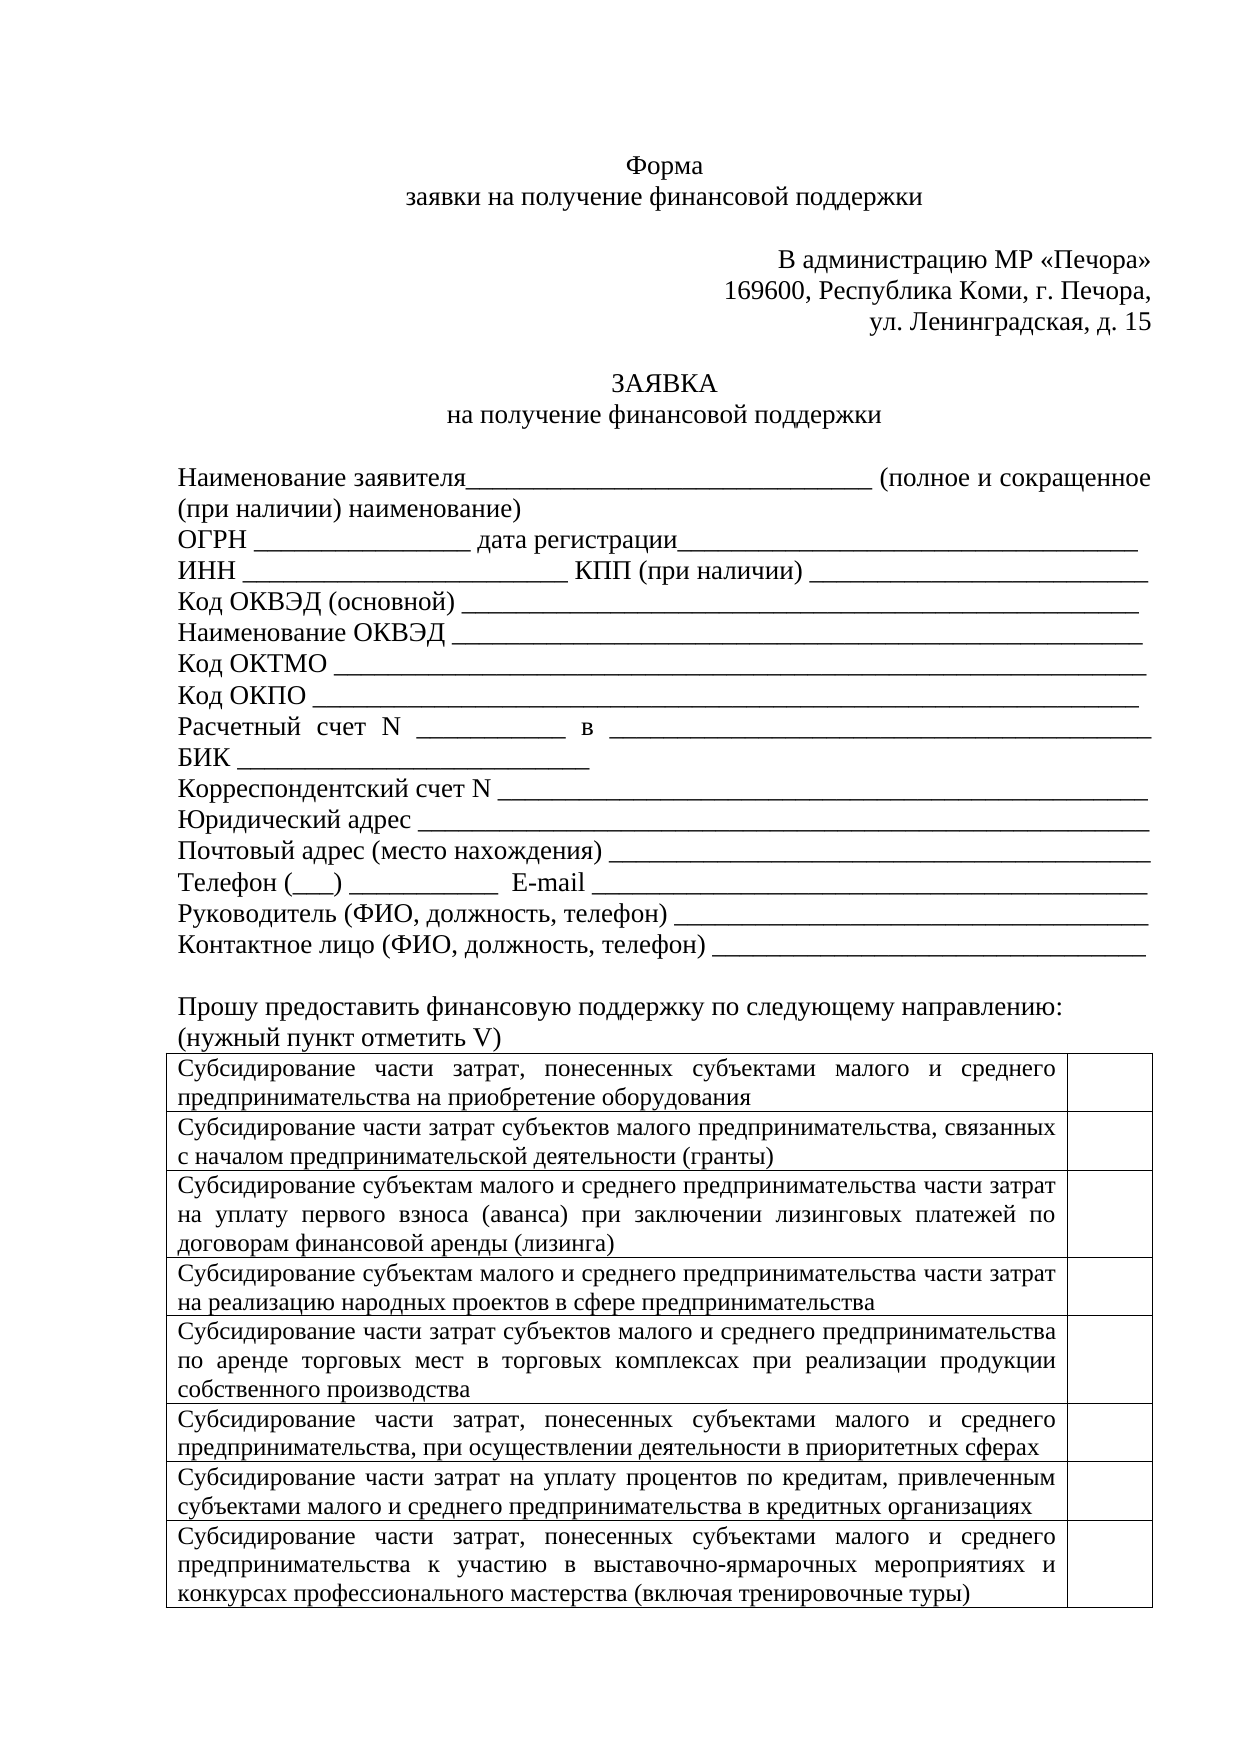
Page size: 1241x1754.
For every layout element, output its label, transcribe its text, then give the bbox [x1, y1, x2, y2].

text Почтовый адрес (место нахождения) ________________________________________ [177, 834, 1152, 866]
text В администрацию МР «Печора» [177, 243, 1152, 274]
text заявки на получение финансовой поддержки [177, 180, 1152, 212]
text ИНН ________________________ КПП (при наличии) _________________________ [177, 554, 1152, 585]
table_cell Субсидирование части затрат субъектов малого и среднего предпринимательства по аренде торговых мест в торговых комплексах при реализации продукции собственного производства [167, 1316, 1067, 1403]
table_cell Субсидирование части затрат, понесенных субъектами малого и среднего предпринимательства к участию в выставочно-ярмарочных мероприятиях и конкурсах профессионального мастерства (включая тренировочные туры) [167, 1521, 1067, 1607]
text 169600, Республика Коми, г. Печора, [177, 274, 1152, 305]
table_cell Субсидирование части затрат, понесенных субъектами малого и среднего предпринимательства, при осуществлении деятельности в приоритетных сферах [167, 1404, 1067, 1461]
table_cell [1068, 1404, 1152, 1461]
text Код ОКВЭД (основной) __________________________________________________ [177, 585, 1152, 616]
table_cell [1068, 1462, 1152, 1520]
table_cell Субсидирование субъектам малого и среднего предпринимательства части затрат на уплату первого взноса (аванса) при заключении лизинговых платежей по договорам финансовой аренды (лизинга) [167, 1171, 1067, 1257]
text Телефон (___) ___________ E-mail _________________________________________ [177, 866, 1152, 897]
text Руководитель (ФИО, должность, телефон) ___________________________________ [177, 897, 1152, 928]
text Прошу предоставить финансовую поддержку по следующему направлению: [177, 990, 1152, 1021]
text Корреспондентский счет N ________________________________________________ [177, 772, 1152, 803]
text Расчетный счет N ___________ в ________________________________________ БИК __________________________ [177, 710, 1152, 772]
text Код ОКПО _____________________________________________________________ [177, 679, 1152, 710]
table_cell [1068, 1171, 1152, 1257]
text Наименование заявителя______________________________ (полное и сокращенное (при наличии) наименование) [177, 461, 1152, 523]
table_cell Субсидирование части затрат на уплату процентов по кредитам, привлеченным субъектами малого и среднего предпринимательства в кредитных организациях [167, 1462, 1067, 1520]
text Форма [177, 149, 1152, 180]
table_cell Субсидирование субъектам малого и среднего предпринимательства части затрат на реализацию народных проектов в сфере предпринимательства [167, 1258, 1067, 1315]
table_cell [1068, 1112, 1152, 1169]
text Наименование ОКВЭД ___________________________________________________ [177, 616, 1152, 648]
text (нужный пункт отметить V) [177, 1021, 1152, 1052]
table_cell [1068, 1521, 1152, 1607]
table_header [1068, 1054, 1152, 1111]
text Контактное лицо (ФИО, должность, телефон) ________________________________ [177, 928, 1152, 959]
text на получение финансовой поддержки [177, 398, 1152, 429]
table_cell [1068, 1316, 1152, 1403]
text Юридический адрес ______________________________________________________ [177, 803, 1152, 834]
text ОГРН ________________ дата регистрации__________________________________ [177, 523, 1152, 554]
text ул. Ленинградская, д. 15 [177, 305, 1152, 336]
table_header Субсидирование части затрат, понесенных субъектами малого и среднего предпринимательства на приобретение оборудования [167, 1054, 1067, 1111]
text Код ОКТМО ____________________________________________________________ [177, 648, 1152, 679]
table_cell [1068, 1258, 1152, 1315]
text ЗАЯВКА [177, 367, 1152, 398]
table_cell Субсидирование части затрат субъектов малого предпринимательства, связанных с началом предпринимательской деятельности (гранты) [167, 1112, 1067, 1169]
